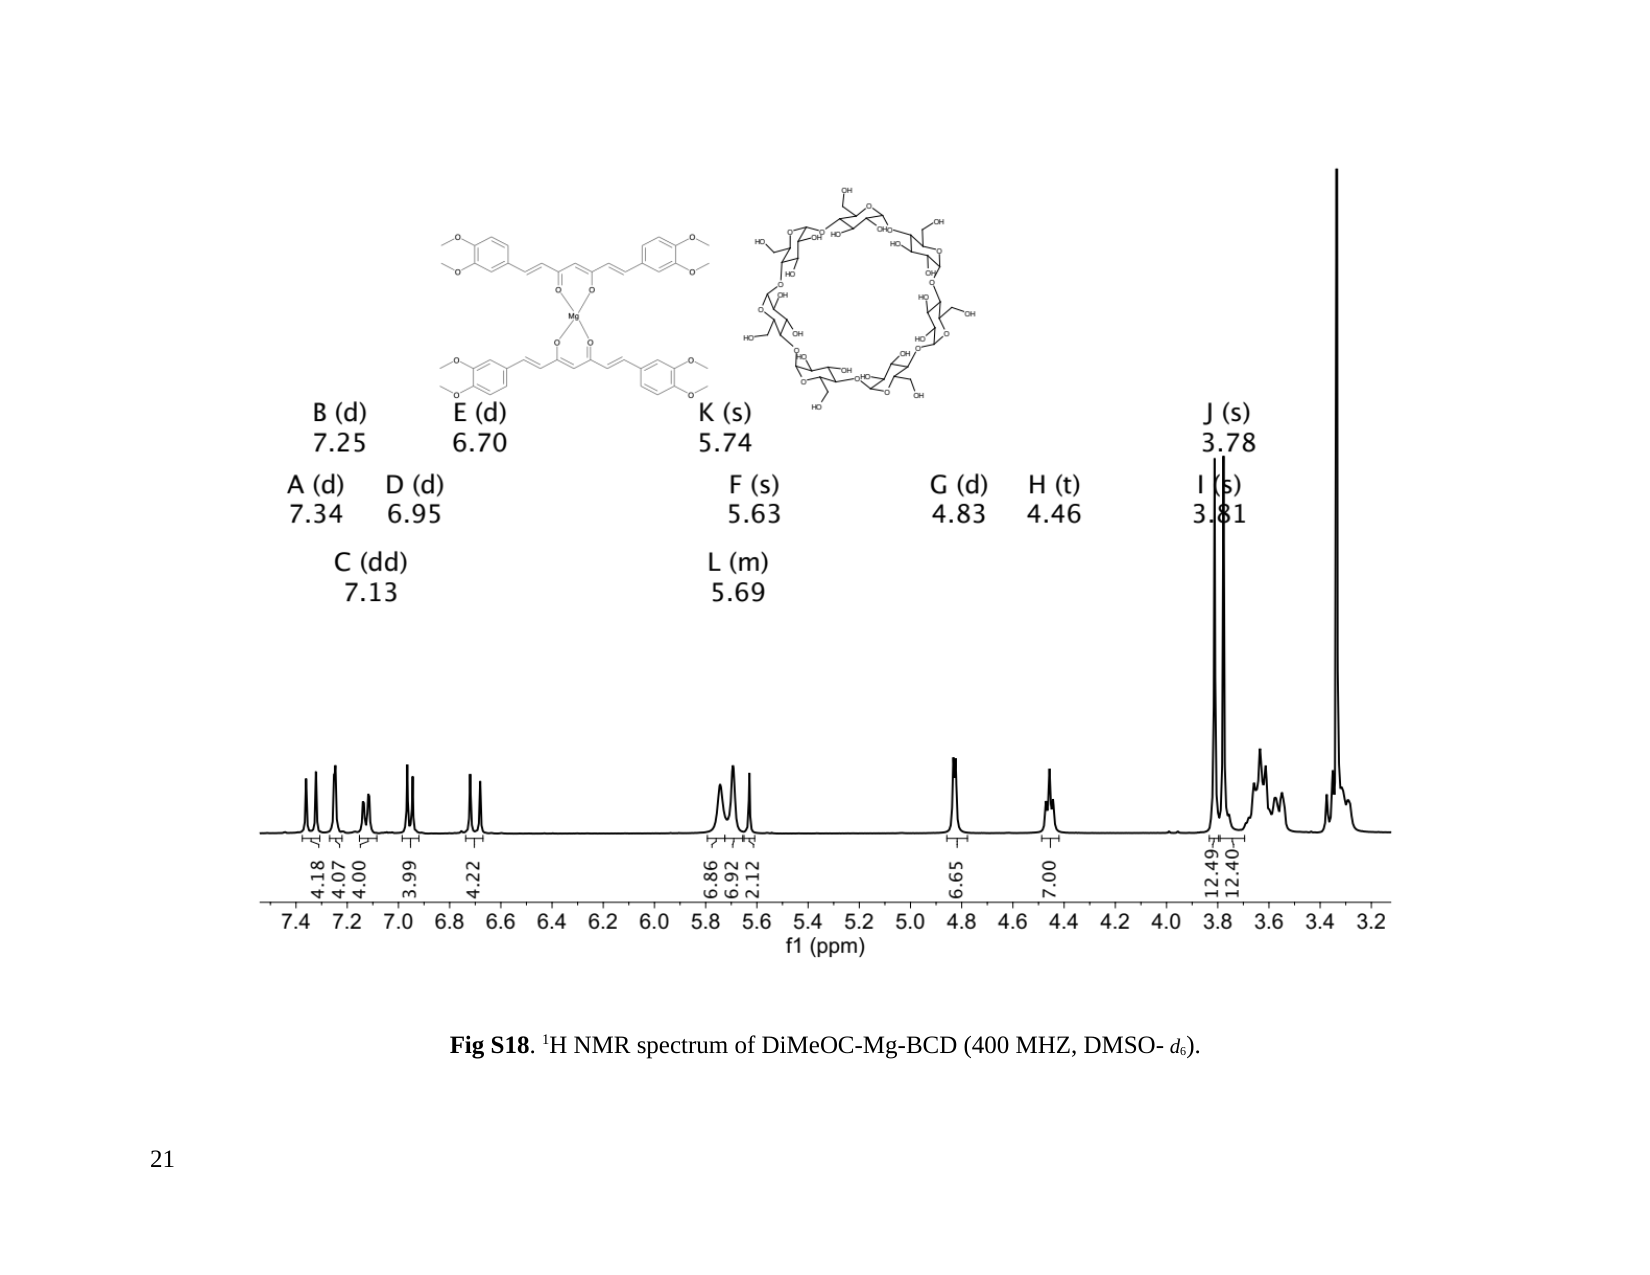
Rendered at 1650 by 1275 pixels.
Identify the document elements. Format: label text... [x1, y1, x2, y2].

subtitle Fig S18. 1H NMR spectrum of DiMeOC-Mg-BCD (400 MHZ, DMSO- d6). [150, 1031, 1500, 1059]
